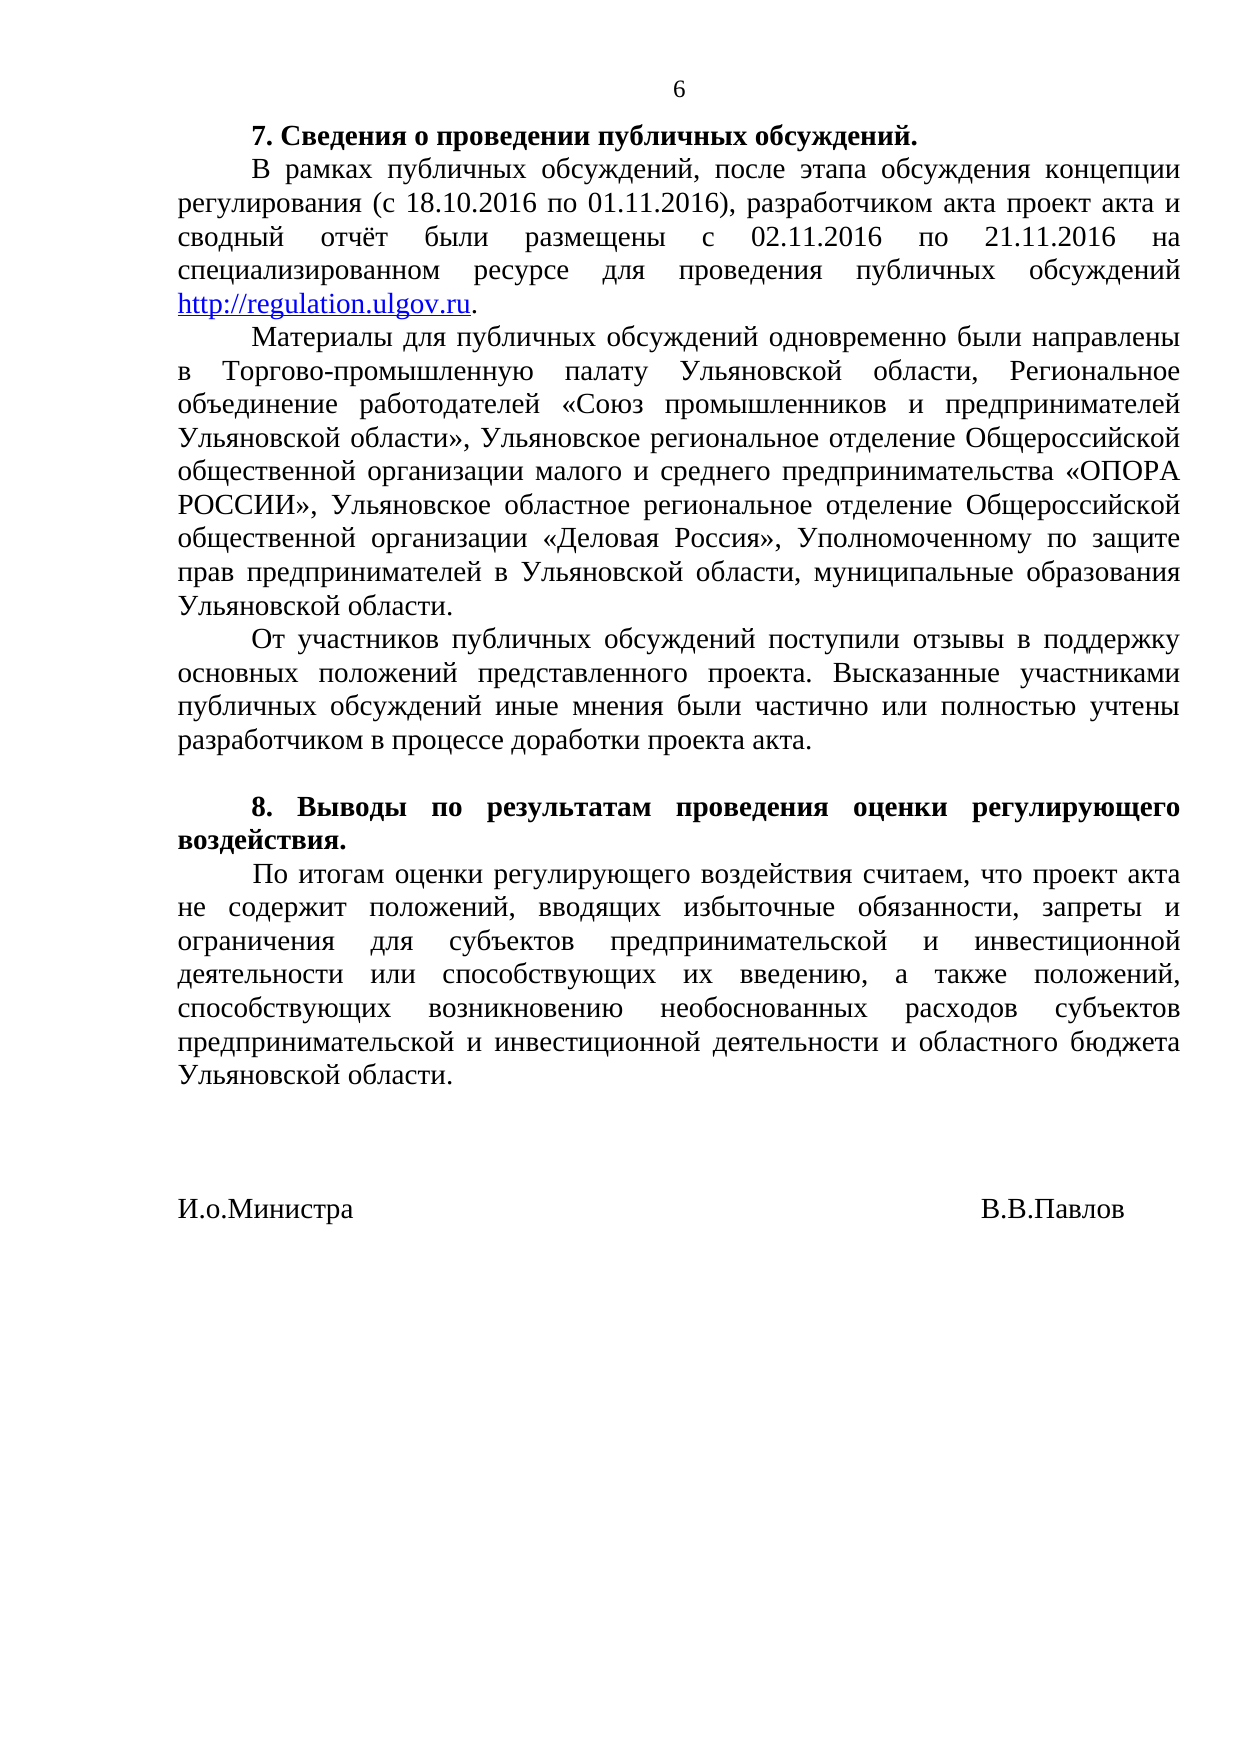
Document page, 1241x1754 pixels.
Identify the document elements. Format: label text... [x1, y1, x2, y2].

text 7. Сведения о проведении публичных обсуждений. [177, 118, 1181, 152]
text 8. Выводы по результатам проведения оценки регулирующего воздействия. [177, 789, 1181, 856]
text От участников публичных обсуждений поступили отзывы в поддержку основных положений представленного проекта. Высказанные участниками публичных обсуждений иные мнения были частично или полностью учтены разработчиком в процессе доработки проекта акта. [177, 621, 1181, 755]
text В рамках публичных обсуждений, после этапа обсуждения концепции регулирования (с 18.10.2016 по 01.11.2016), разработчиком акта проект акта и сводный отчёт были размещены с 02.11.2016 по 21.11.2016 на специализированном ресурсе для проведения публичных обсуждений http://regulation.ulgov.ru. [177, 152, 1181, 319]
text И.о.Министра В.В.Павлов [177, 1191, 1181, 1225]
text Материалы для публичных обсуждений одновременно были направлены в Торгово-промышленную палату Ульяновской области, Региональное объединение работодателей «Союз промышленников и предпринимателей Ульяновской области», Ульяновское региональное отделение Общероссийской общественной организации малого и среднего предпринимательства «ОПОРА РОССИИ», Ульяновское областное региональное отделение Общероссийской общественной организации «Деловая Россия», Уполномоченному по защите прав предпринимателей в Ульяновской области, муниципальные образования Ульяновской области. [177, 319, 1181, 621]
text По итогам оценки регулирующего воздействия считаем, что проект акта не содержит положений, вводящих избыточные обязанности, запреты и ограничения для субъектов предпринимательской и инвестиционной деятельности или способствующих их введению, а также положений, способствующих возникновению необоснованных расходов субъектов предпринимательской и инвестиционной деятельности и областного бюджета Ульяновской области. [177, 856, 1181, 1091]
